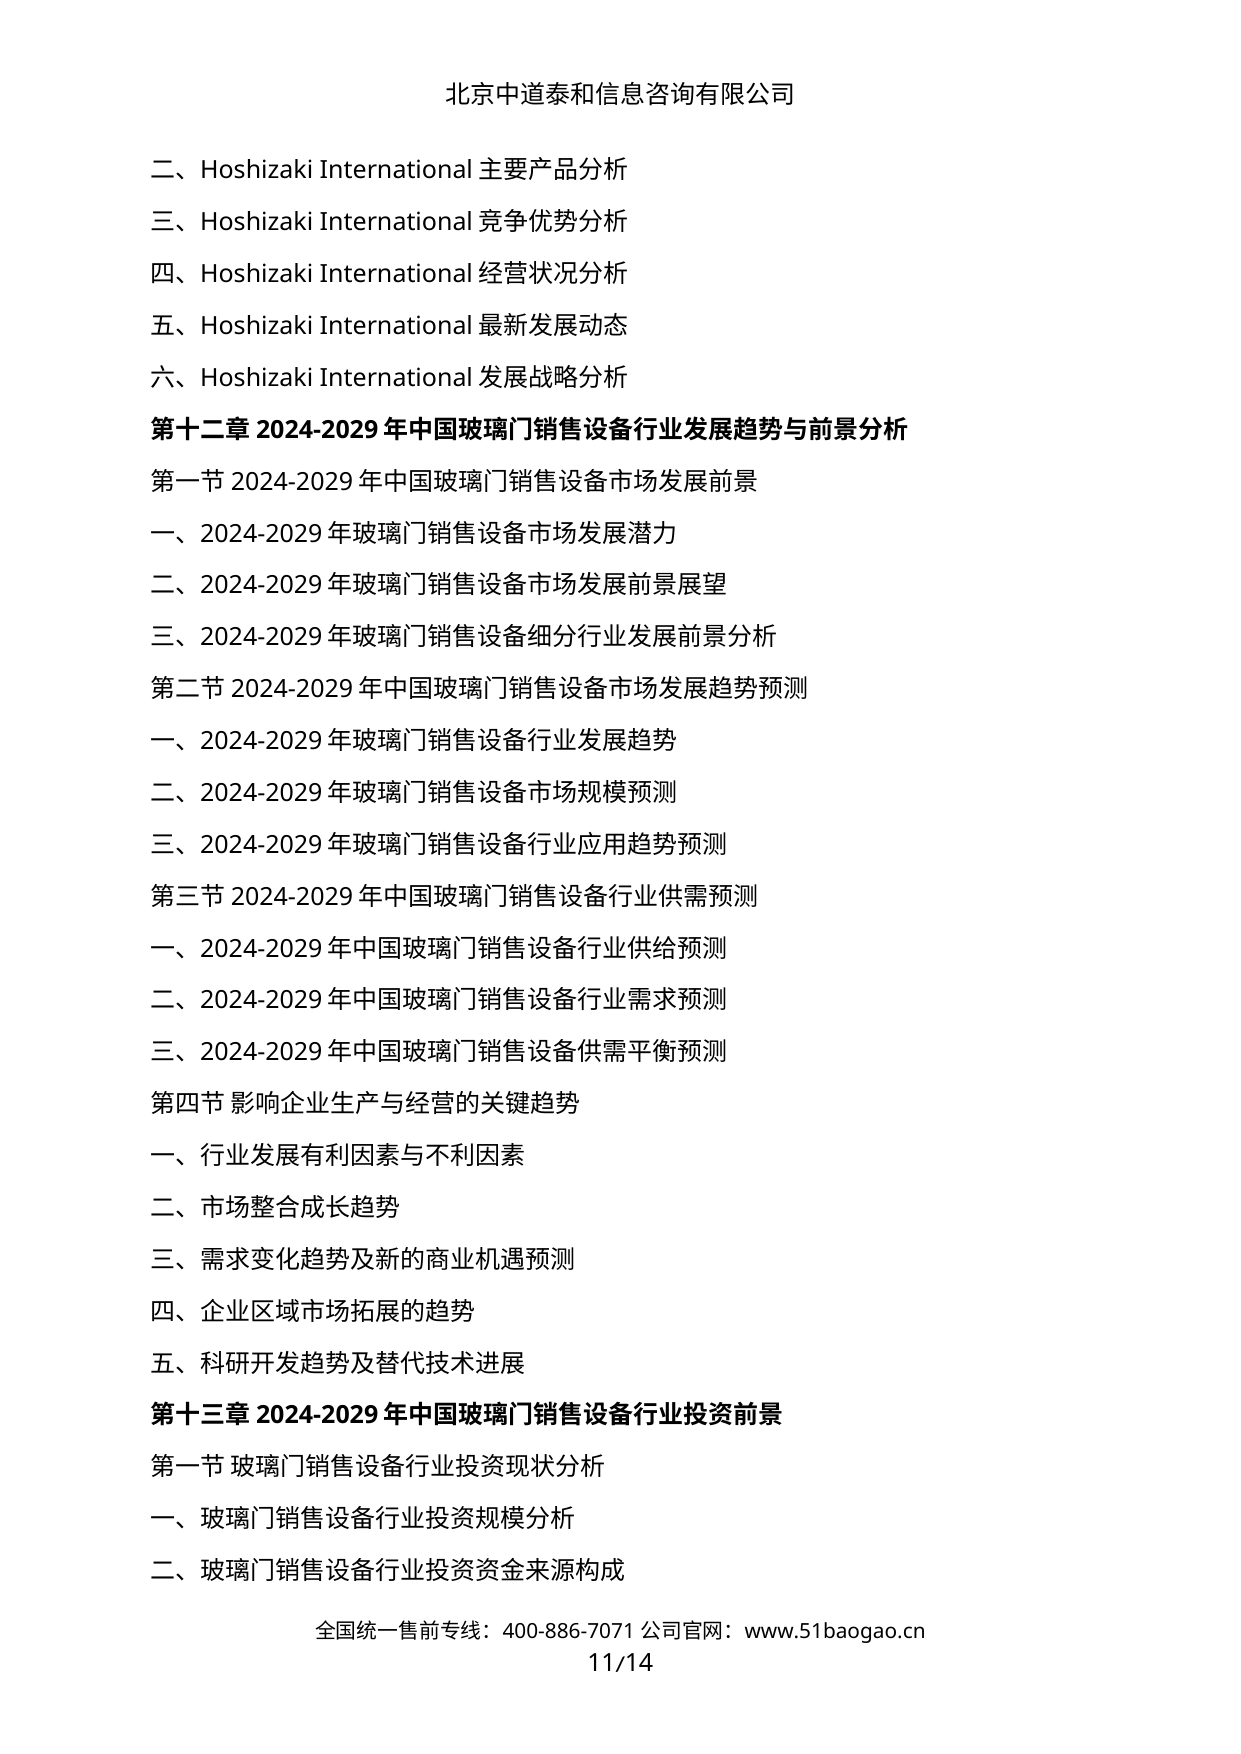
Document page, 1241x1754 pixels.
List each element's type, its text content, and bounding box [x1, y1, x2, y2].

text 第一节 玻璃门销售设备行业投资现状分析 [150, 1447, 1090, 1483]
text 二、2024-2029年玻璃门销售设备市场规模预测 [150, 772, 1090, 809]
text 一、2024-2029年玻璃门销售设备行业发展趋势 [150, 721, 1090, 757]
text 三、2024-2029年中国玻璃门销售设备供需平衡预测 [150, 1032, 1090, 1068]
text 三、2024-2029年玻璃门销售设备细分行业发展前景分析 [150, 617, 1090, 653]
text 一、2024-2029年中国玻璃门销售设备行业供给预测 [150, 928, 1090, 964]
text 二、2024-2029年中国玻璃门销售设备行业需求预测 [150, 980, 1090, 1016]
text 二、2024-2029年玻璃门销售设备市场发展前景展望 [150, 565, 1090, 601]
text 四、Hoshizaki International经营状况分析 [150, 254, 1090, 290]
text 第三节 2024-2029年中国玻璃门销售设备行业供需预测 [150, 876, 1090, 912]
text 第一节 2024-2029年中国玻璃门销售设备市场发展前景 [150, 461, 1090, 497]
text 第十二章 2024-2029年中国玻璃门销售设备行业发展趋势与前景分析 [150, 409, 1090, 446]
text 第二节 2024-2029年中国玻璃门销售设备市场发展趋势预测 [150, 669, 1090, 705]
text 二、市场整合成长趋势 [150, 1187, 1090, 1224]
text 三、2024-2029年玻璃门销售设备行业应用趋势预测 [150, 824, 1090, 861]
text 第十三章 2024-2029年中国玻璃门销售设备行业投资前景 [150, 1395, 1090, 1431]
text 五、Hoshizaki International最新发展动态 [150, 306, 1090, 342]
text 一、2024-2029年玻璃门销售设备市场发展潜力 [150, 513, 1090, 549]
text 一、玻璃门销售设备行业投资规模分析 [150, 1499, 1090, 1535]
text 六、Hoshizaki International发展战略分析 [150, 357, 1090, 394]
text 二、Hoshizaki International主要产品分析 [150, 150, 1090, 186]
text 五、科研开发趋势及替代技术进展 [150, 1343, 1090, 1379]
text 二、玻璃门销售设备行业投资资金来源构成 [150, 1551, 1090, 1587]
text 三、Hoshizaki International竞争优势分析 [150, 202, 1090, 238]
text 三、需求变化趋势及新的商业机遇预测 [150, 1239, 1090, 1276]
text 第四节 影响企业生产与经营的关键趋势 [150, 1084, 1090, 1120]
text 四、企业区域市场拓展的趋势 [150, 1291, 1090, 1327]
text 一、行业发展有利因素与不利因素 [150, 1136, 1090, 1172]
